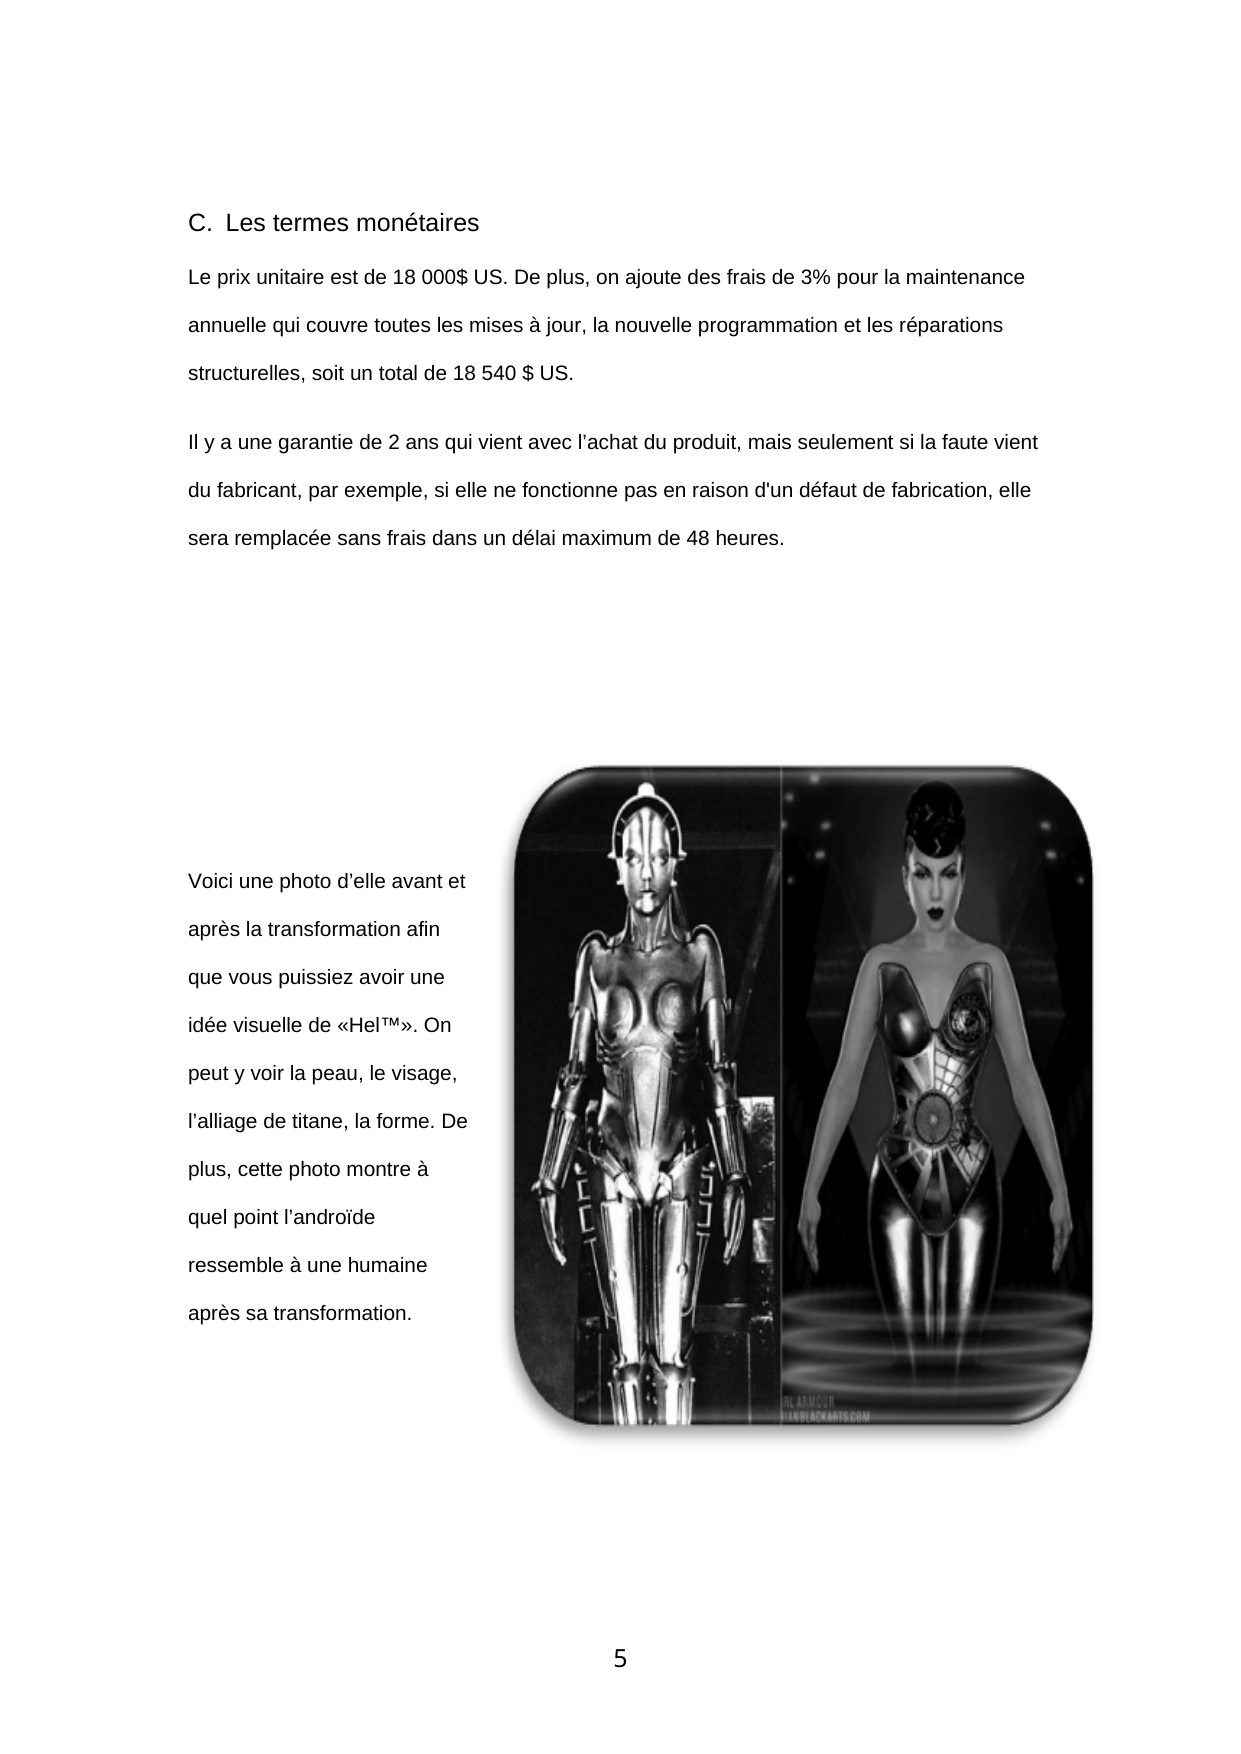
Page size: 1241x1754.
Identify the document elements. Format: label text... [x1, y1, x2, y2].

picture [487, 747, 1107, 1461]
text Le prix unitaire est de 18 000$ US. De plus, on ajoute des frais de 3% pour la maintenance annuelle qui couvre toutes les mises à jour, la nouvelle programmation et les réparations structurelles, soit un total de 18 540 $ US. [188, 265, 1052, 385]
subtitle Les termes monétaires [188, 207, 1052, 236]
text Voici une photo d’elle avant et après la transformation afin que vous puissiez avoir une idée visuelle de «Hel™». On peut y voir la peau, le visage, l’alliage de titane, la forme. De plus, cette photo montre à quel point l’androïde ressemble à une humaine après sa transformation. [188, 869, 487, 1324]
text Il y a une garantie de 2 ans qui vient avec l’achat du produit, mais seulement si la faute vient du fabricant, par exemple, si elle ne fonctionne pas en raison d'un défaut de fabrication, elle sera remplacée sans frais dans un délai maximum de 48 heures. [188, 429, 1052, 549]
